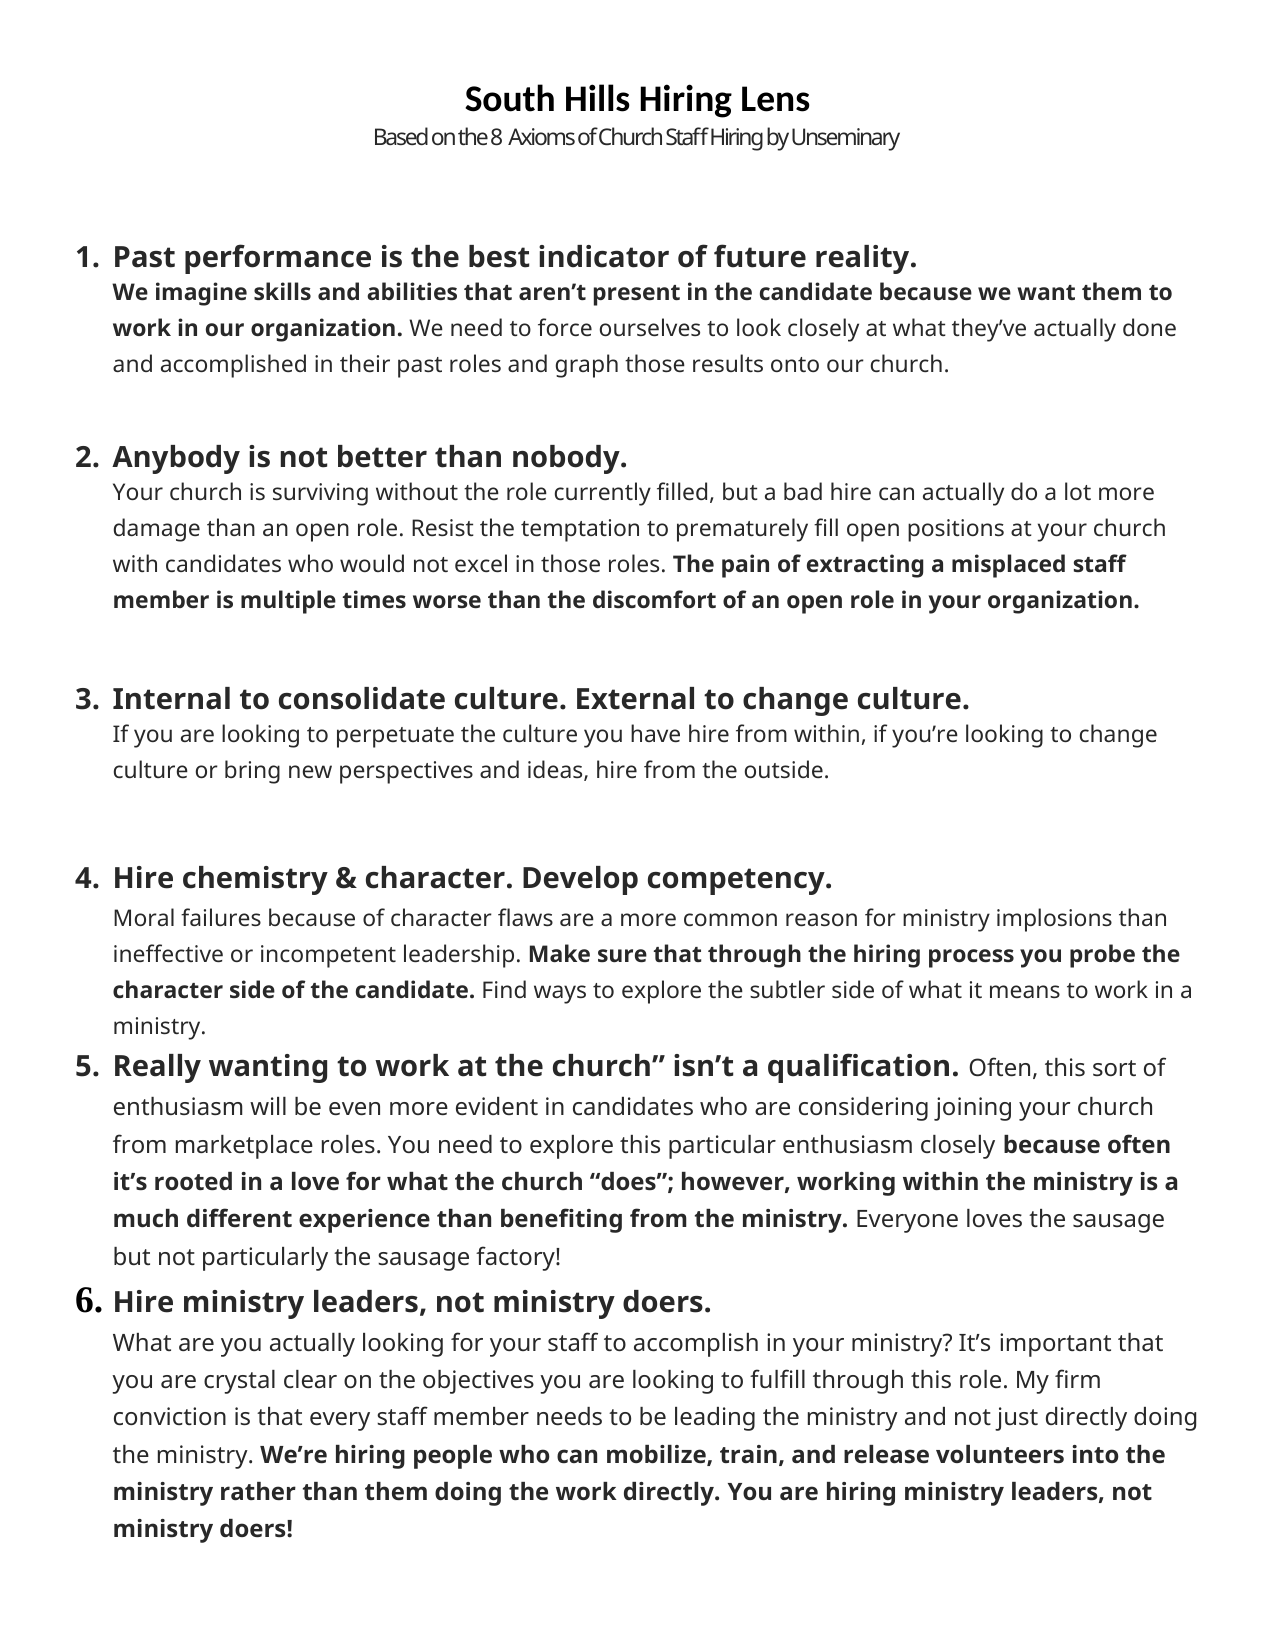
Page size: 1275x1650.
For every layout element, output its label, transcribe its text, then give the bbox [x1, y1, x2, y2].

list Anybody is not better than nobody. [75, 414, 1200, 476]
text South Hills Hiring Lens [75, 75, 1200, 121]
subtitle Really wanting to work at the church” isn’t a qualification. Often, this sort of enthusiasm will be even more evident in candidates who are considering joining your church from marketplace roles. You need to explore this particular enthusiasm closely because often it’s rooted in a love for what the church “does”; however, working within the ministry is a much different experience than benefiting from the ministry. Everyone loves the sausage but not particularly the sausage factory! [75, 1046, 1200, 1272]
subtitle Based on the 8 Axioms of Church Staff Hiring by Unseminary [75, 121, 1200, 152]
list Your church is surviving without the role currently filled, but a bad hire can actually do a lot more damage than an open role. Resist the temptation to prematurely fill open positions at your church with candidates who would not excel in those roles. The pain of extracting a misplaced staff member is multiple times worse than the discomfort of an open role in your organization. [112, 476, 1200, 615]
list Past performance is the best indicator of future reality. [75, 213, 1200, 276]
list Internal to consolidate culture. External to change culture. [75, 656, 1200, 718]
list If you are looking to perpetuate the culture you have hire from within, if you’re looking to change culture or bring new perspectives and ideas, hire from the outside. [112, 718, 1200, 786]
list We imagine skills and abilities that aren’t present in the candidate because we want them to work in our organization. We need to force ourselves to look closely at what they’ve actually done and accomplished in their past roles and graph those results onto our church. [112, 276, 1200, 379]
subtitle Hire ministry leaders, not ministry doers. What are you actually looking for your staff to accomplish in your ministry? It’s important that you are crystal clear on the objectives you are looking to fulfill through this role. My firm conviction is that every staff member needs to be leading the ministry and not just directly doing the ministry. We’re hiring people who can mobilize, train, and release volunteers into the ministry rather than them doing the work directly. You are hiring ministry leaders, not ministry doers! [75, 1277, 1200, 1545]
subtitle Hire chemistry & character. Develop competency. Moral failures because of character flaws are a more common reason for ministry implosions than ineffective or incompetent leadership. Make sure that through the hiring process you probe the character side of the candidate. Find ways to explore the subtler side of what it means to work in a ministry. [75, 857, 1200, 1041]
